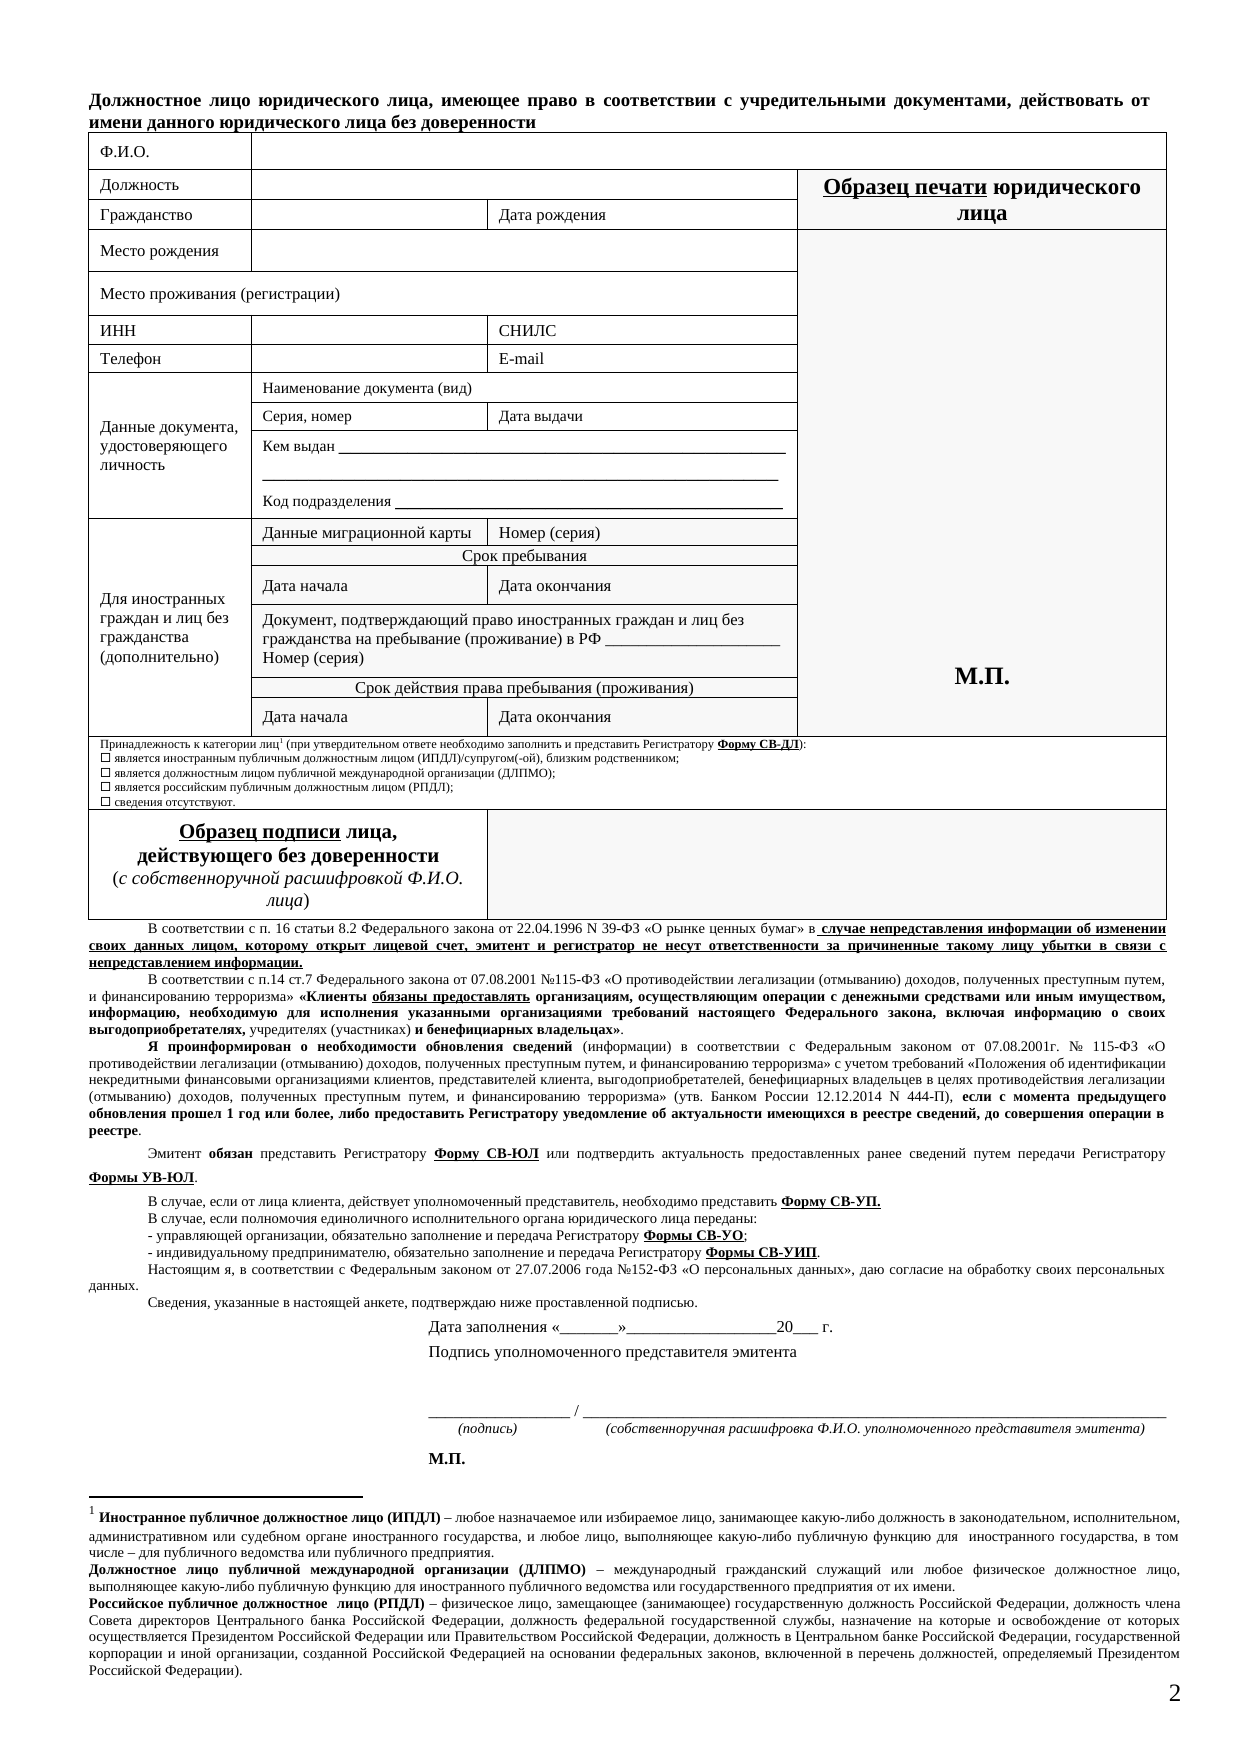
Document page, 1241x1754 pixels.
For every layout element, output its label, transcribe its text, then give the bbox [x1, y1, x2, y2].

text М.П. [428, 1449, 1181, 1468]
table_cell [488, 810, 1166, 919]
table_cell Образец подписи лица, действующего без доверенности (с собственноручной расшифровкой Ф.И.О. лица) [89, 810, 487, 919]
table_cell Срок действия права пребывания (проживания) [252, 678, 797, 697]
table_cell [252, 345, 487, 372]
table_cell М.П. [798, 230, 1166, 736]
text В случае, если от лица клиента, действует уполномоченный представитель, необходимо представить Форму СВ-УП. [89, 1186, 1167, 1210]
table_cell Принадлежность к категории лиц (при утвердительном ответе необходимо заполнить и представить Регистратору Форму СВ-ДЛ): является иностранным публичным должностным лицом (ИПДЛ)/супругом(-ой), близким родственником; является должностным лицом публичной международной организации (ДЛПМО); является российским публичным должностным лицом (РПДЛ); сведения отсутствуют. [89, 737, 1166, 809]
text Настоящим я, в соответствии с Федеральным законом от 27.07.2006 года №152-ФЗ «О персональных данных», даю согласие на обработку своих персональных данных. [89, 1260, 1167, 1294]
text Эмитент обязан представить Регистратору Форму СВ-ЮЛ или подтвердить актуальность предоставленных ранее сведений путем передачи Регистратору Формы УВ-ЮЛ. [89, 1138, 1167, 1186]
table_cell Место рождения [89, 230, 251, 271]
table_cell Дата окончания [488, 566, 797, 604]
table_cell [252, 200, 487, 229]
table_cell Серия, номер [252, 403, 487, 429]
text Должностное лицо юридического лица, имеющее право в соответствии с учредительными документами, действовать от имени данного юридического лица без доверенности [89, 89, 1152, 132]
text - индивидуальному предпринимателю, обязательно заполнение и передача Регистратору Формы СВ-УИП. [89, 1244, 1167, 1260]
table_cell Кем выдан _______________________________________ _____________________________________________ Код подразделения _______________________________ [252, 431, 797, 518]
table_cell [252, 316, 487, 344]
table_cell Дата выдачи [488, 403, 797, 429]
table_cell Место проживания (регистрации) [89, 272, 797, 314]
table_cell Дата окончания [488, 698, 797, 736]
table_cell [252, 230, 797, 271]
table_cell Дата начала [252, 566, 487, 604]
text В случае, если полномочия единоличного исполнительного органа юридического лица переданы: [89, 1210, 1167, 1227]
text Дата заполнения «_______»__________________20___ г. [428, 1317, 1181, 1336]
text Сведения, указанные в настоящей анкете, подтверждаю ниже проставленной подписью. [89, 1294, 1181, 1311]
table_cell Документ, подтверждающий право иностранных граждан и лиц без гражданства на пребывание (проживание) в РФ _____________________ Номер (серия) [252, 605, 797, 677]
table_cell Дата начала [252, 698, 487, 736]
table_cell Телефон [89, 345, 251, 372]
table_cell СНИЛС [488, 316, 797, 344]
table_cell Гражданство [89, 200, 251, 229]
table_cell Срок пребывания [252, 546, 797, 565]
table_cell Наименование документа (вид) [252, 373, 797, 402]
table_cell Номер (серия) [488, 519, 797, 545]
text (подпись) (собственноручная расшифровка Ф.И.О. уполномоченного представителя эмитента) [428, 1420, 1167, 1437]
table_cell Образец печати юридического лица [798, 170, 1166, 229]
text - управляющей организации, обязательно заполнение и передача Регистратору Формы СВ-УО; [89, 1227, 1167, 1244]
table_cell Данные документа, удостоверяющего личность [89, 373, 251, 518]
text В соответствии с п. 16 статьи 8.2 Федерального закона от 22.04.1996 N 39-ФЗ «О рынке ценных бумаг» в случае непредставления информации об изменении своих данных лицом, которому открыт лицевой счет, эмитент и регистратор не несут ответственности за причиненные такому лицу убытки в связи с непредставлением информации. [89, 952, 1167, 971]
table_cell Дата рождения [488, 200, 797, 229]
text В соответствии с п.14 ст.7 Федерального закона от 07.08.2001 №115-ФЗ «О противодействии легализации (отмыванию) доходов, полученных преступным путем, и финансированию терроризма» «Клиенты обязаны предоставлять организациям, осуществляющим операции с денежными средствами или иным имуществом, информацию, необходимую для исполнения указанными организациями требований настоящего Федерального закона, включая информацию о своих выгодоприобретателях, учредителях (участниках) и бенефициарных владельцах». [89, 971, 1167, 1038]
table_header Ф.И.О. [89, 133, 251, 169]
text Подпись уполномоченного представителя эмитента [428, 1336, 1181, 1363]
table_cell Должность [89, 170, 251, 199]
text В соответствии с п. 16 статьи 8.2 Федерального закона от 22.04.1996 N 39-ФЗ «О рынке ценных бумаг» в случае непредставления информации об изменении своих данных лицом, которому открыт лицевой счет, эмитент и регистратор не несут ответственности за причиненные такому лицу убытки в связи с непредставлением информации. [89, 920, 1167, 951]
table_cell ИНН [89, 316, 251, 344]
table_cell Для иностранных граждан и лиц без гражданства (дополнительно) [89, 519, 251, 736]
table_cell Данные миграционной карты [252, 519, 487, 545]
text Я проинформирован о необходимости обновления сведений (информации) в соответствии с Федеральным законом от 07.08.2001г. № 115-ФЗ «О противодействии легализации (отмыванию) доходов, полученных преступным путем, и финансированию терроризма» с учетом требований «Положения об идентификации некредитными финансовыми организациями клиентов, представителей клиента, выгодоприобретателей, бенефициарных владельцев в целях противодействия легализации (отмыванию) доходов, полученных преступным путем, и финансированию терроризма» (утв. Банком России 12.12.2014 N 444-П), если с момента предыдущего обновления прошел 1 год или более, либо предоставить Регистратору уведомление об актуальности имеющихся в реестре сведений, до совершения операции в реестре. [89, 1038, 1167, 1138]
text _________________ / ______________________________________________________________________ [428, 1401, 1167, 1420]
table_cell [252, 170, 797, 199]
table_header [252, 133, 1166, 169]
table_cell E-mail [488, 345, 797, 372]
